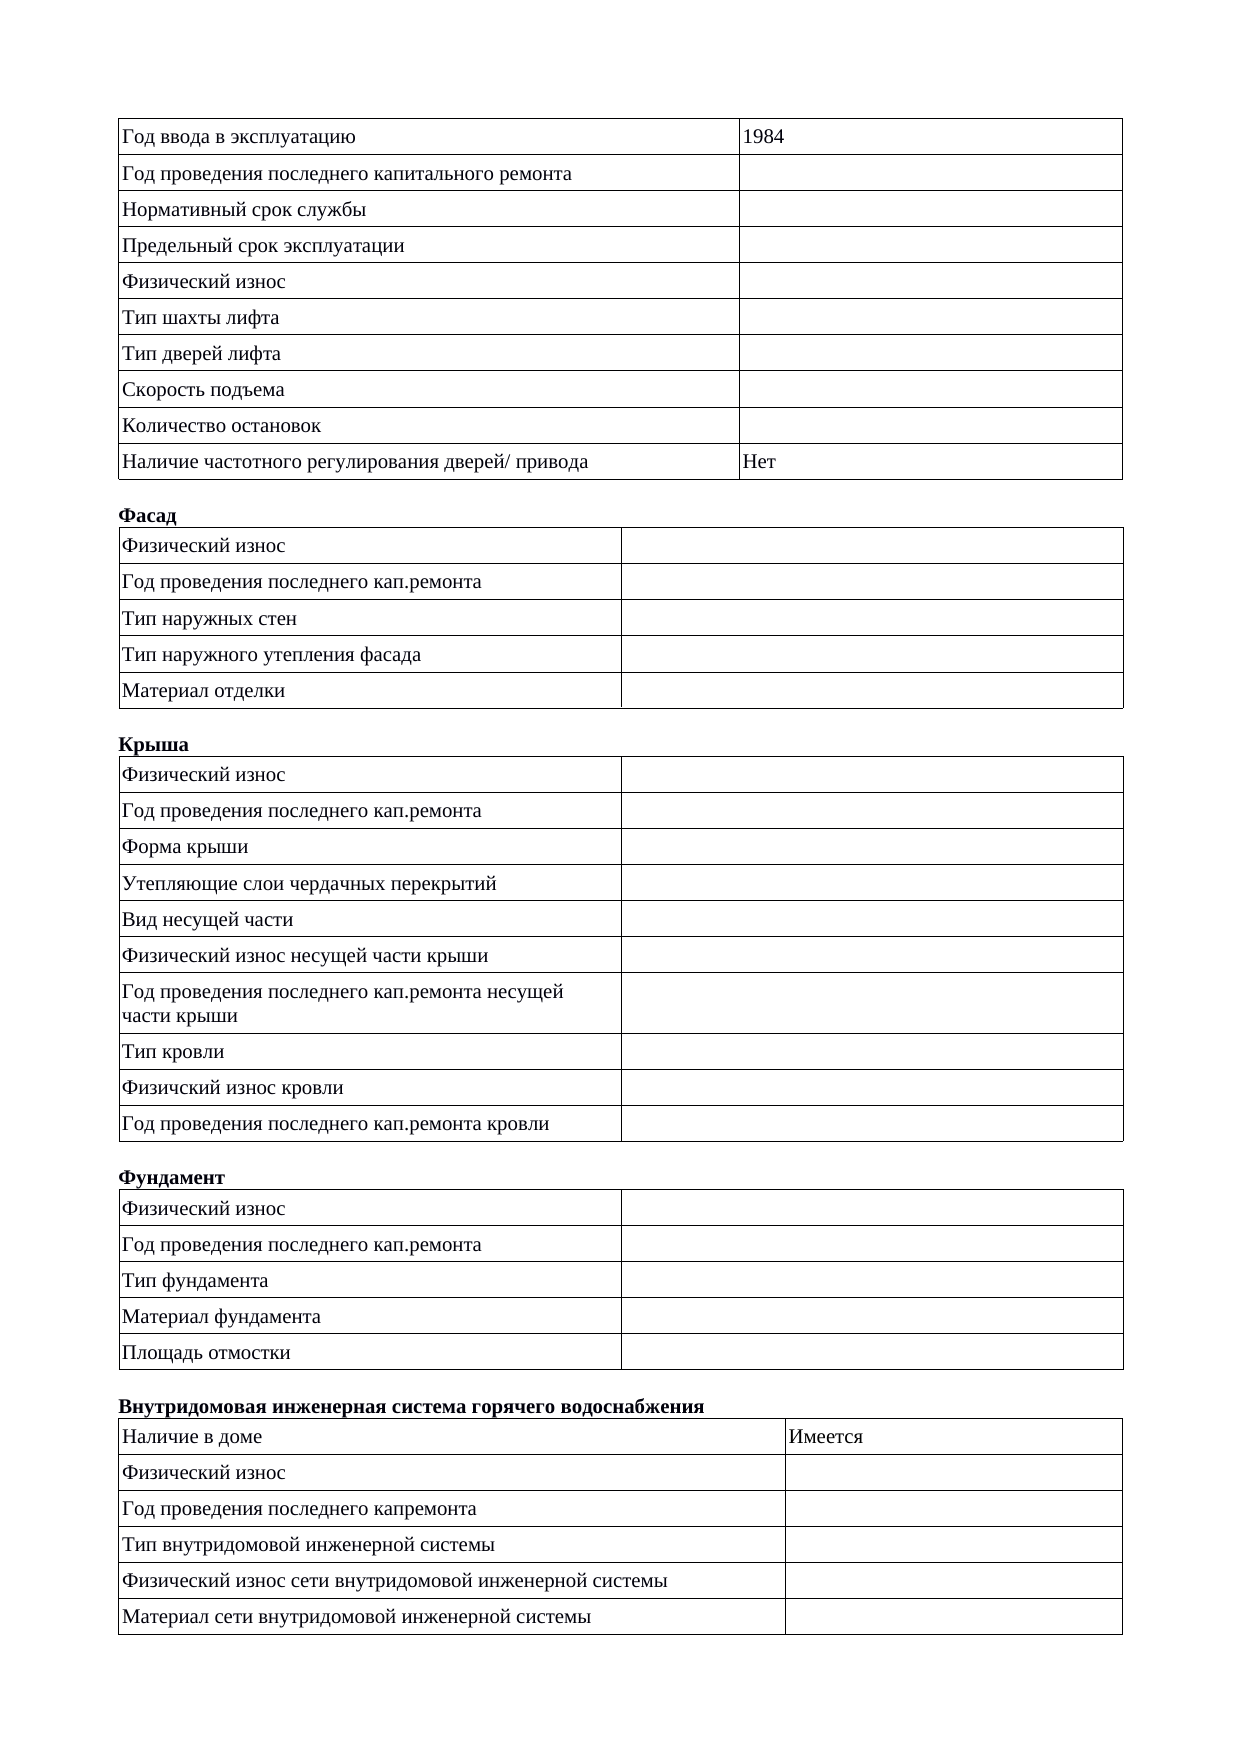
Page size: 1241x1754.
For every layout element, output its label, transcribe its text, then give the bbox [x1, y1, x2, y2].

table_cell Год проведения последнего капитального ремонта [119, 155, 739, 190]
table_header Физический износ [120, 1190, 621, 1225]
table_cell Форма крыши [120, 829, 621, 864]
table_cell Материал сети внутридомовой инженерной системы [119, 1599, 785, 1634]
table_header Физический износ [120, 757, 621, 792]
table_cell Год проведения последнего кап.ремонта [120, 793, 621, 828]
table_header Физический износ [120, 528, 621, 563]
table_cell Тип шахты лифта [119, 299, 739, 334]
table_cell [740, 299, 1122, 334]
table_cell [786, 1455, 1122, 1490]
table_cell Нет [740, 444, 1122, 478]
table_cell Материал отделки [120, 673, 621, 707]
table_cell Материал фундамента [120, 1298, 621, 1333]
table_cell [622, 1106, 1123, 1141]
table_cell Тип наружных стен [120, 600, 621, 635]
table_cell Год проведения последнего капремонта [119, 1491, 785, 1526]
table_cell [786, 1527, 1122, 1562]
table_header [622, 528, 1123, 563]
table_header Имеется [786, 1419, 1122, 1454]
table_cell Количество остановок [119, 408, 739, 442]
table_cell [740, 227, 1122, 262]
table_cell Тип кровли [120, 1034, 621, 1068]
table_cell Год проведения последнего кап.ремонта кровли [120, 1106, 621, 1141]
table_cell [622, 901, 1123, 936]
table_cell [622, 1226, 1123, 1261]
table_cell Тип фундамента [120, 1262, 621, 1297]
table_header [622, 757, 1123, 792]
table_cell [622, 1034, 1123, 1068]
table_cell [622, 1070, 1123, 1104]
table_cell [622, 564, 1123, 599]
text Фасад [118, 503, 1122, 527]
table_cell Год проведения последнего кап.ремонта [120, 1226, 621, 1261]
table_cell [786, 1563, 1122, 1598]
table_header [622, 1190, 1123, 1225]
table_cell Физический износ сети внутридомовой инженерной системы [119, 1563, 785, 1598]
table_header Наличие в доме [119, 1419, 785, 1454]
table_cell Площадь отмостки [120, 1334, 621, 1369]
table_cell Тип дверей лифта [119, 335, 739, 370]
table_cell Физичский износ кровли [120, 1070, 621, 1104]
table_cell Скорость подъема [119, 371, 739, 406]
table_cell Предельный срок эксплуатации [119, 227, 739, 262]
table_cell [740, 263, 1122, 298]
table_cell [622, 865, 1123, 900]
table_cell Физический износ несущей части крыши [120, 937, 621, 972]
table_cell [622, 793, 1123, 828]
table_cell 1984 [740, 119, 1122, 154]
table_cell [786, 1491, 1122, 1526]
table_cell Утепляющие слои чердачных перекрытий [120, 865, 621, 900]
table_cell [622, 937, 1123, 972]
table_cell Физический износ [119, 263, 739, 298]
table_cell Год проведения последнего кап.ремонта [120, 564, 621, 599]
table_cell [622, 600, 1123, 635]
table_cell [740, 191, 1122, 226]
table_cell Год ввода в эксплуатацию [119, 119, 739, 154]
table_cell Тип наружного утепления фасада [120, 636, 621, 671]
table_cell [740, 335, 1122, 370]
text Фундамент [118, 1142, 1122, 1189]
table_cell [786, 1599, 1122, 1634]
text Крыша [118, 709, 1122, 756]
table_cell [622, 1334, 1123, 1369]
table_cell Тип внутридомовой инженерной системы [119, 1527, 785, 1562]
table_cell Вид несущей части [120, 901, 621, 936]
table_cell [740, 371, 1122, 406]
table_cell Год проведения последнего кап.ремонта несущей части крыши [120, 973, 621, 1032]
table_cell Нормативный срок службы [119, 191, 739, 226]
table_cell [622, 636, 1123, 671]
table_cell [740, 408, 1122, 442]
table_cell [740, 155, 1122, 190]
table_cell [622, 1298, 1123, 1333]
table_cell [622, 973, 1123, 1032]
table_cell Физический износ [119, 1455, 785, 1490]
text Внутридомовая инженерная система горячего водоснабжения [118, 1394, 1122, 1418]
table_cell Наличие частотного регулирования дверей/ привода [119, 444, 739, 478]
table_cell [622, 1262, 1123, 1297]
table_cell [622, 829, 1123, 864]
table_cell [622, 673, 1123, 707]
